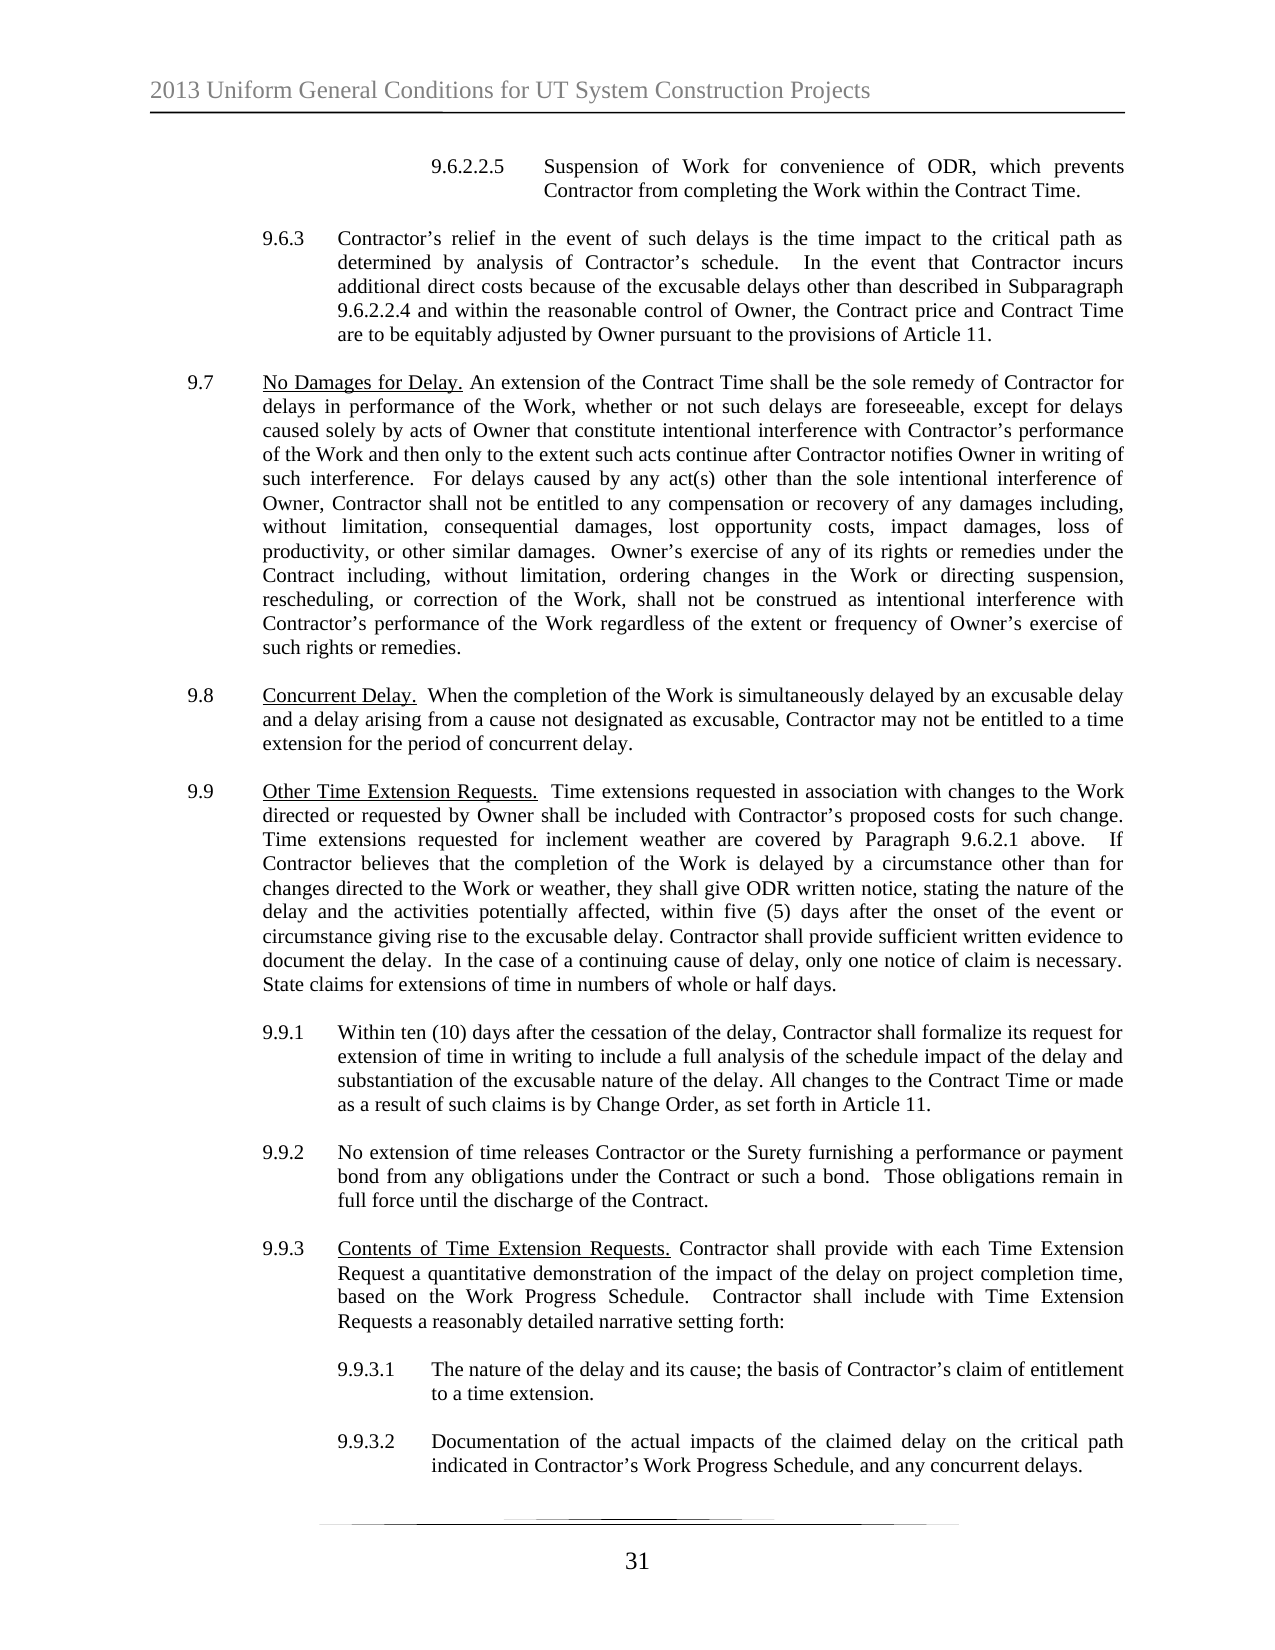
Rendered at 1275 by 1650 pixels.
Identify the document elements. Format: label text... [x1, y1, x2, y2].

text 9.9 Other Time Extension Requests. Time extensions requested in association with changes to the Work directed or requested by Owner shall be included with Contractor’s proposed costs for such change. Time extensions requested for inclement weather are covered by Paragraph 9.6.2.1 above. If Contractor believes that the completion of the Work is delayed by a circumstance other than for changes directed to the Work or weather, they shall give ODR written notice, stating the nature of the delay and the activities potentially affected, within five (5) days after the onset of the event or circumstance giving rise to the excusable delay. Contractor shall provide sufficient written evidence to document the delay. In the case of a continuing cause of delay, only one notice of claim is necessary. State claims for extensions of time in numbers of whole or half days. [187, 779, 1125, 996]
text 9.9.3.1 The nature of the delay and its cause; the basis of Contractor’s claim of entitlement to a time extension. [337, 1357, 1125, 1405]
text 9.9.1 Within ten (10) days after the cessation of the delay, Contractor shall formalize its request for extension of time in writing to include a full analysis of the schedule impact of the delay and substantiation of the excusable nature of the delay. All changes to the Contract Time or made as a result of such claims is by Change Order, as set forth in Article 11. [262, 1020, 1125, 1116]
text 9.9.3 Contents of Time Extension Requests. Contractor shall provide with each Time Extension Request a quantitative demonstration of the impact of the delay on project completion time, based on the Work Progress Schedule. Contractor shall include with Time Extension Requests a reasonably detailed narrative setting forth: [262, 1236, 1125, 1333]
text 9.9.2 No extension of time releases Contractor or the Surety furnishing a performance or payment bond from any obligations under the Contract or such a bond. Those obligations remain in full force until the discharge of the Contract. [262, 1140, 1125, 1212]
text 9.7 No Damages for Delay. An extension of the Contract Time shall be the sole remedy of Contractor for delays in performance of the Work, whether or not such delays are foreseeable, except for delays caused solely by acts of Owner that constitute intentional interference with Contractor’s performance of the Work and then only to the extent such acts continue after Contractor notifies Owner in writing of such interference. For delays caused by any act(s) other than the sole intentional interference of Owner, Contractor shall not be entitled to any compensation or recovery of any damages including, without limitation, consequential damages, lost opportunity costs, impact damages, loss of productivity, or other similar damages. Owner’s exercise of any of its rights or remedies under the Contract including, without limitation, ordering changes in the Work or directing suspension, rescheduling, or correction of the Work, shall not be construed as intentional interference with Contractor’s performance of the Work regardless of the extent or frequency of Owner’s exercise of such rights or remedies. [187, 370, 1125, 659]
text 9.6.3 Contractor’s relief in the event of such delays is the time impact to the critical path as determined by analysis of Contractor’s schedule. In the event that Contractor incurs additional direct costs because of the excusable delays other than described in Subparagraph 9.6.2.2.4 and within the reasonable control of Owner, the Contract price and Contract Time are to be equitably adjusted by Owner pursuant to the provisions of Article 11. [262, 226, 1125, 346]
text 9.9.3.2 Documentation of the actual impacts of the claimed delay on the critical path indicated in Contractor’s Work Progress Schedule, and any concurrent delays. [337, 1429, 1125, 1477]
text 9.8 Concurrent Delay. When the completion of the Work is simultaneously delayed by an excusable delay and a delay arising from a cause not designated as excusable, Contractor may not be entitled to a time extension for the period of concurrent delay. [187, 683, 1125, 755]
text 9.6.2.2.5 Suspension of Work for convenience of ODR, which prevents Contractor from completing the Work within the Contract Time. [431, 153, 1125, 202]
